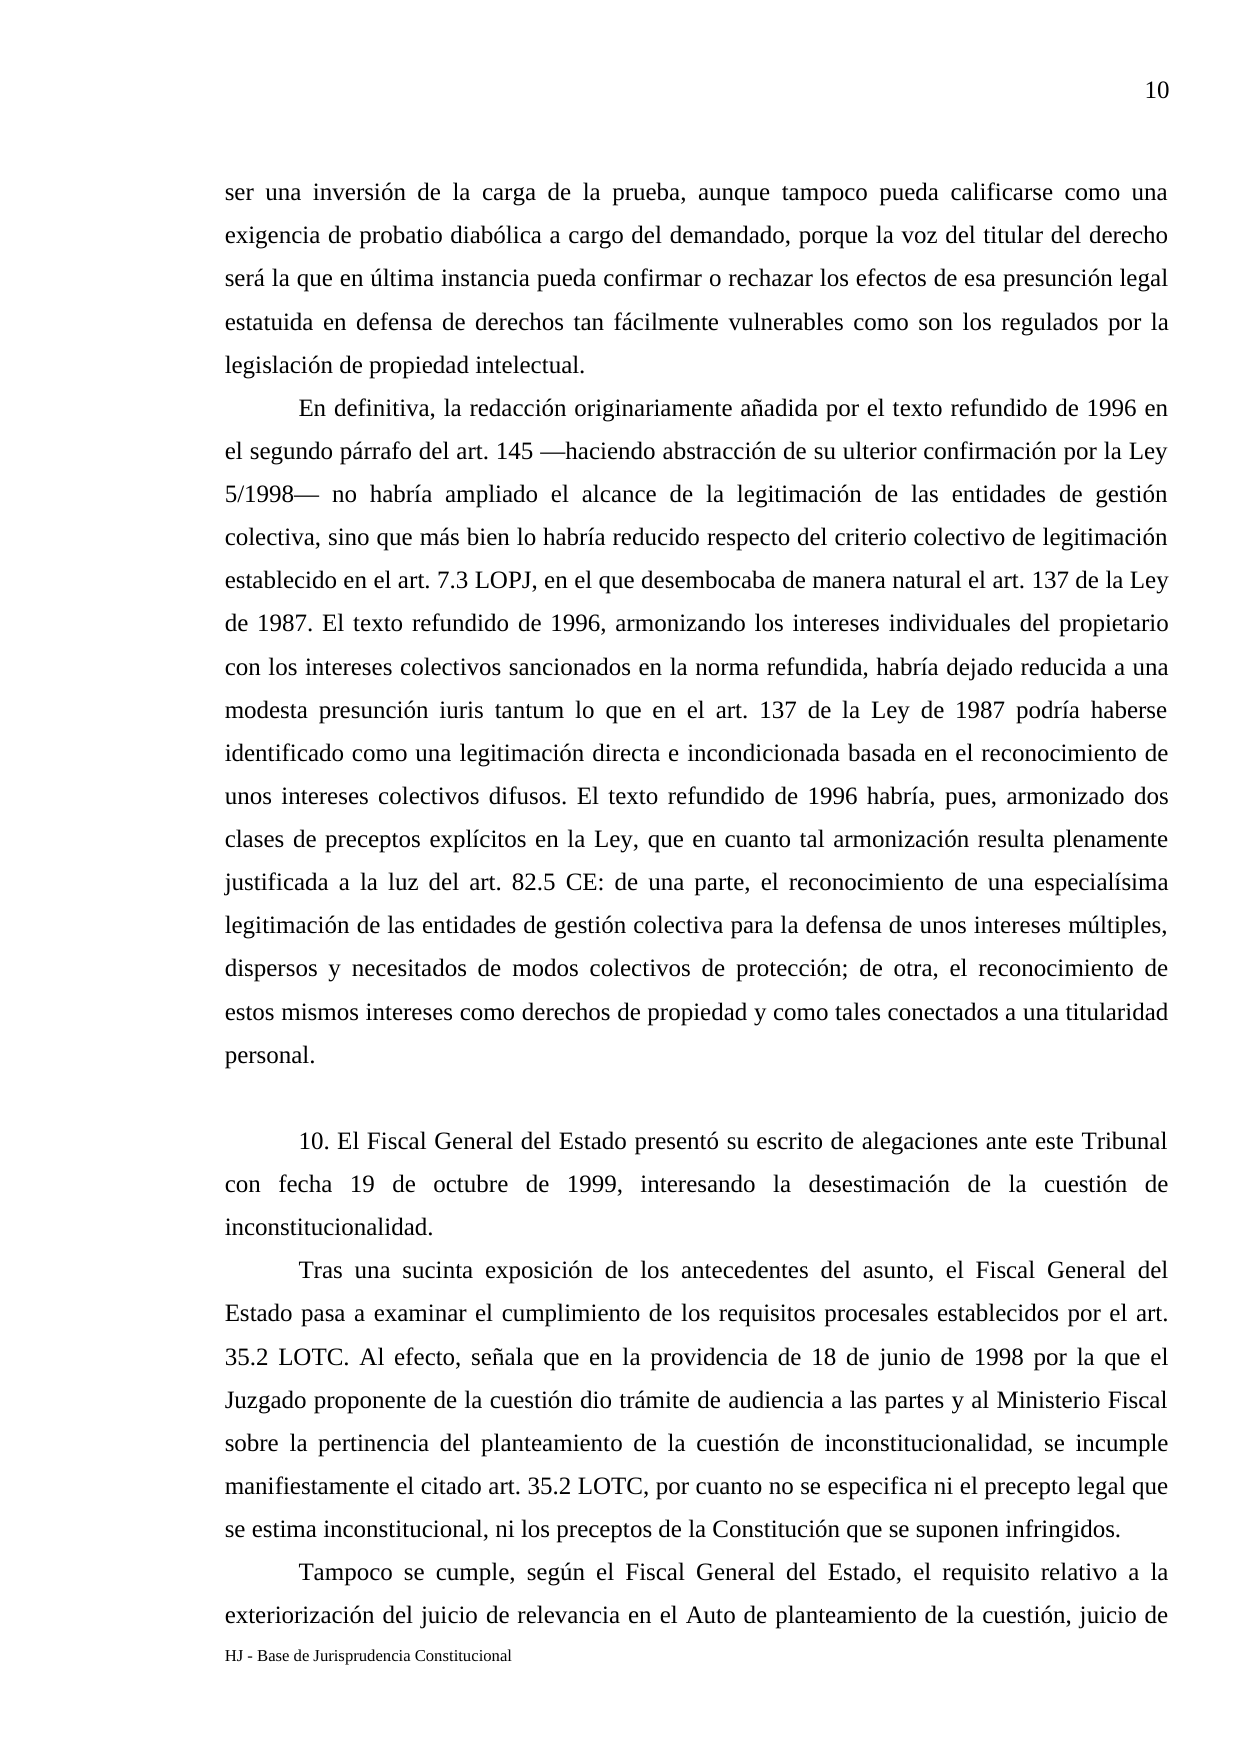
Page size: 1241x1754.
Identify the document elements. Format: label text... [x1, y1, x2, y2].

text 10. El Fiscal General del Estado presentó su escrito de alegaciones ante este Tribunal con fecha 19 de octubre de 1999, interesando la desestimación de la cuestión de inconstitucionalidad. [224, 1126, 1169, 1241]
text En definitiva, la redacción originariamente añadida por el texto refundido de 1996 en el segundo párrafo del art. 145 —haciendo abstracción de su ulterior confirmación por la Ley 5/1998— no habría ampliado el alcance de la legitimación de las entidades de gestión colectiva, sino que más bien lo habría reducido respecto del criterio colectivo de legitimación establecido en el art. 7.3 LOPJ, en el que desembocaba de manera natural el art. 137 de la Ley de 1987. El texto refundido de 1996, armonizando los intereses individuales del propietario con los intereses colectivos sancionados en la norma refundida, habría dejado reducida a una modesta presunción iuris tantum lo que en el art. 137 de la Ley de 1987 podría haberse identificado como una legitimación directa e incondicionada basada en el reconocimiento de unos intereses colectivos difusos. El texto refundido de 1996 habría, pues, armonizado dos clases de preceptos explícitos en la Ley, que en cuanto tal armonización resulta plenamente justificada a la luz del art. 82.5 CE: de una parte, el reconocimiento de una especialísima legitimación de las entidades de gestión colectiva para la defensa de unos intereses múltiples, dispersos y necesitados de modos colectivos de protección; de otra, el reconocimiento de estos mismos intereses como derechos de propiedad y como tales conectados a una titularidad personal. [224, 393, 1169, 1068]
text Tras una sucinta exposición de los antecedentes del asunto, el Fiscal General del Estado pasa a examinar el cumplimiento de los requisitos procesales establecidos por el art. 35.2 LOTC. Al efecto, señala que en la providencia de 18 de junio de 1998 por la que el Juzgado proponente de la cuestión dio trámite de audiencia a las partes y al Ministerio Fiscal sobre la pertinencia del planteamiento de la cuestión de inconstitucionalidad, se incumple manifiestamente el citado art. 35.2 LOTC, por cuanto no se especifica ni el precepto legal que se estima inconstitucional, ni los preceptos de la Constitución que se suponen infringidos. [224, 1255, 1169, 1543]
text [224, 1557, 1169, 1629]
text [224, 177, 1169, 378]
